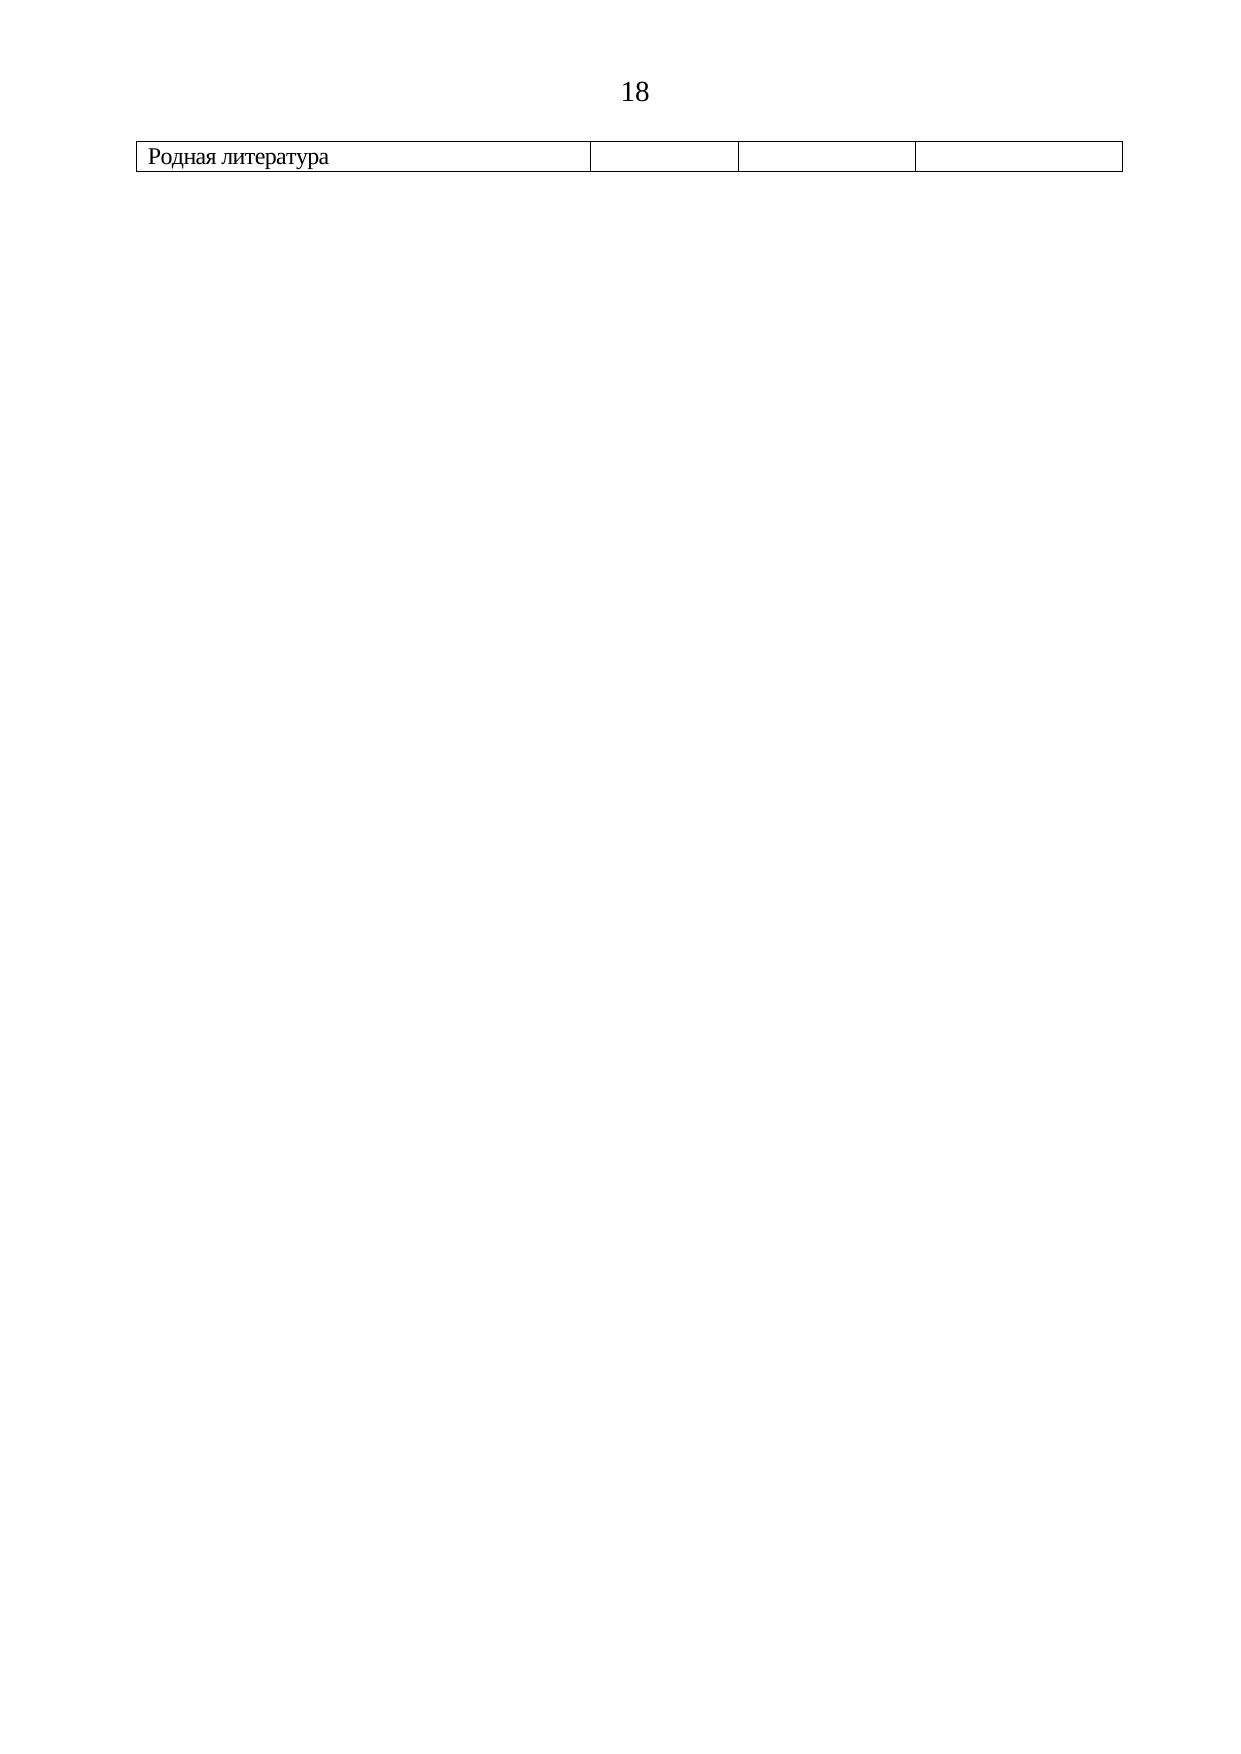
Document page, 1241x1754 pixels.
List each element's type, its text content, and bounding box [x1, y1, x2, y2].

table_cell [739, 142, 915, 171]
table_cell [591, 142, 738, 171]
table_cell Родная литература [137, 142, 590, 171]
table_cell [916, 142, 1122, 171]
